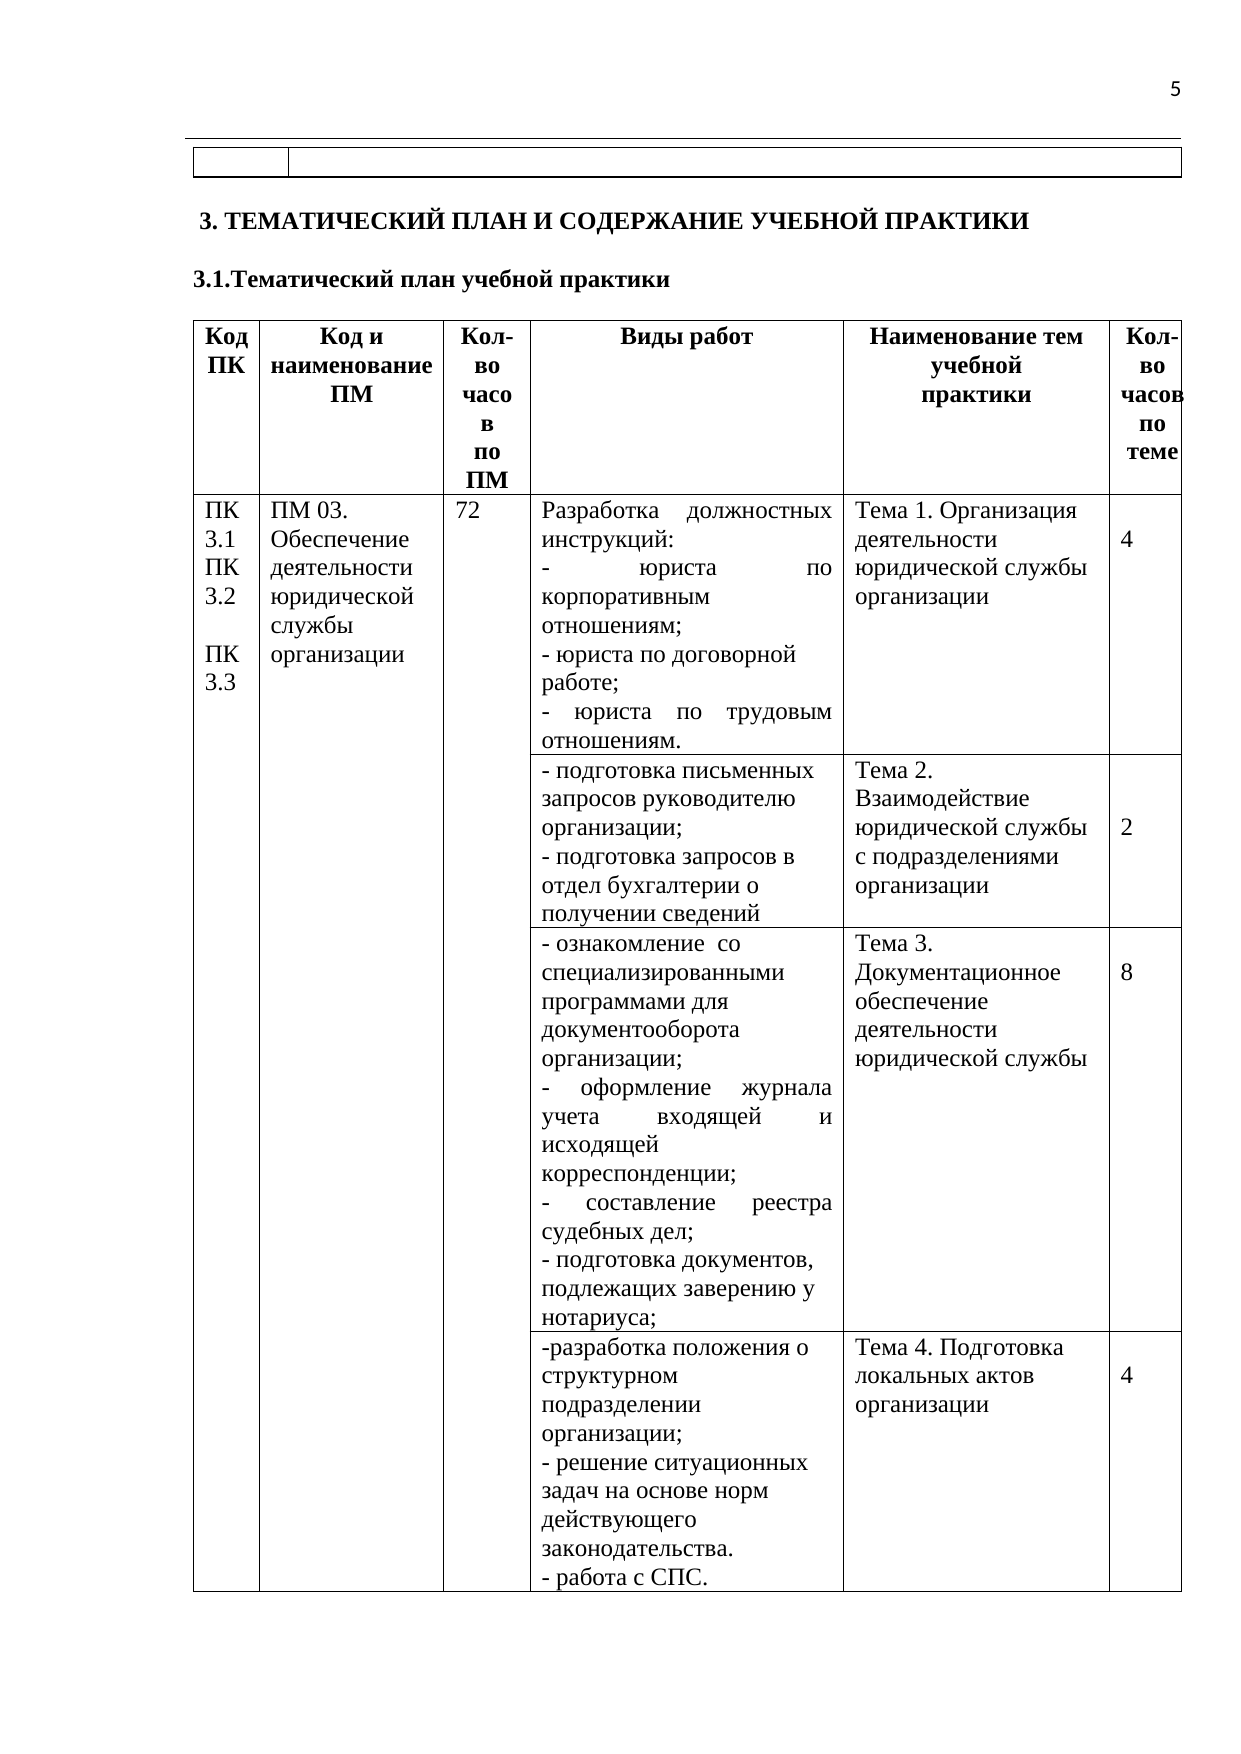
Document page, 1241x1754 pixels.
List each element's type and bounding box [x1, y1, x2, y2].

table_header [177, 130, 1181, 1607]
